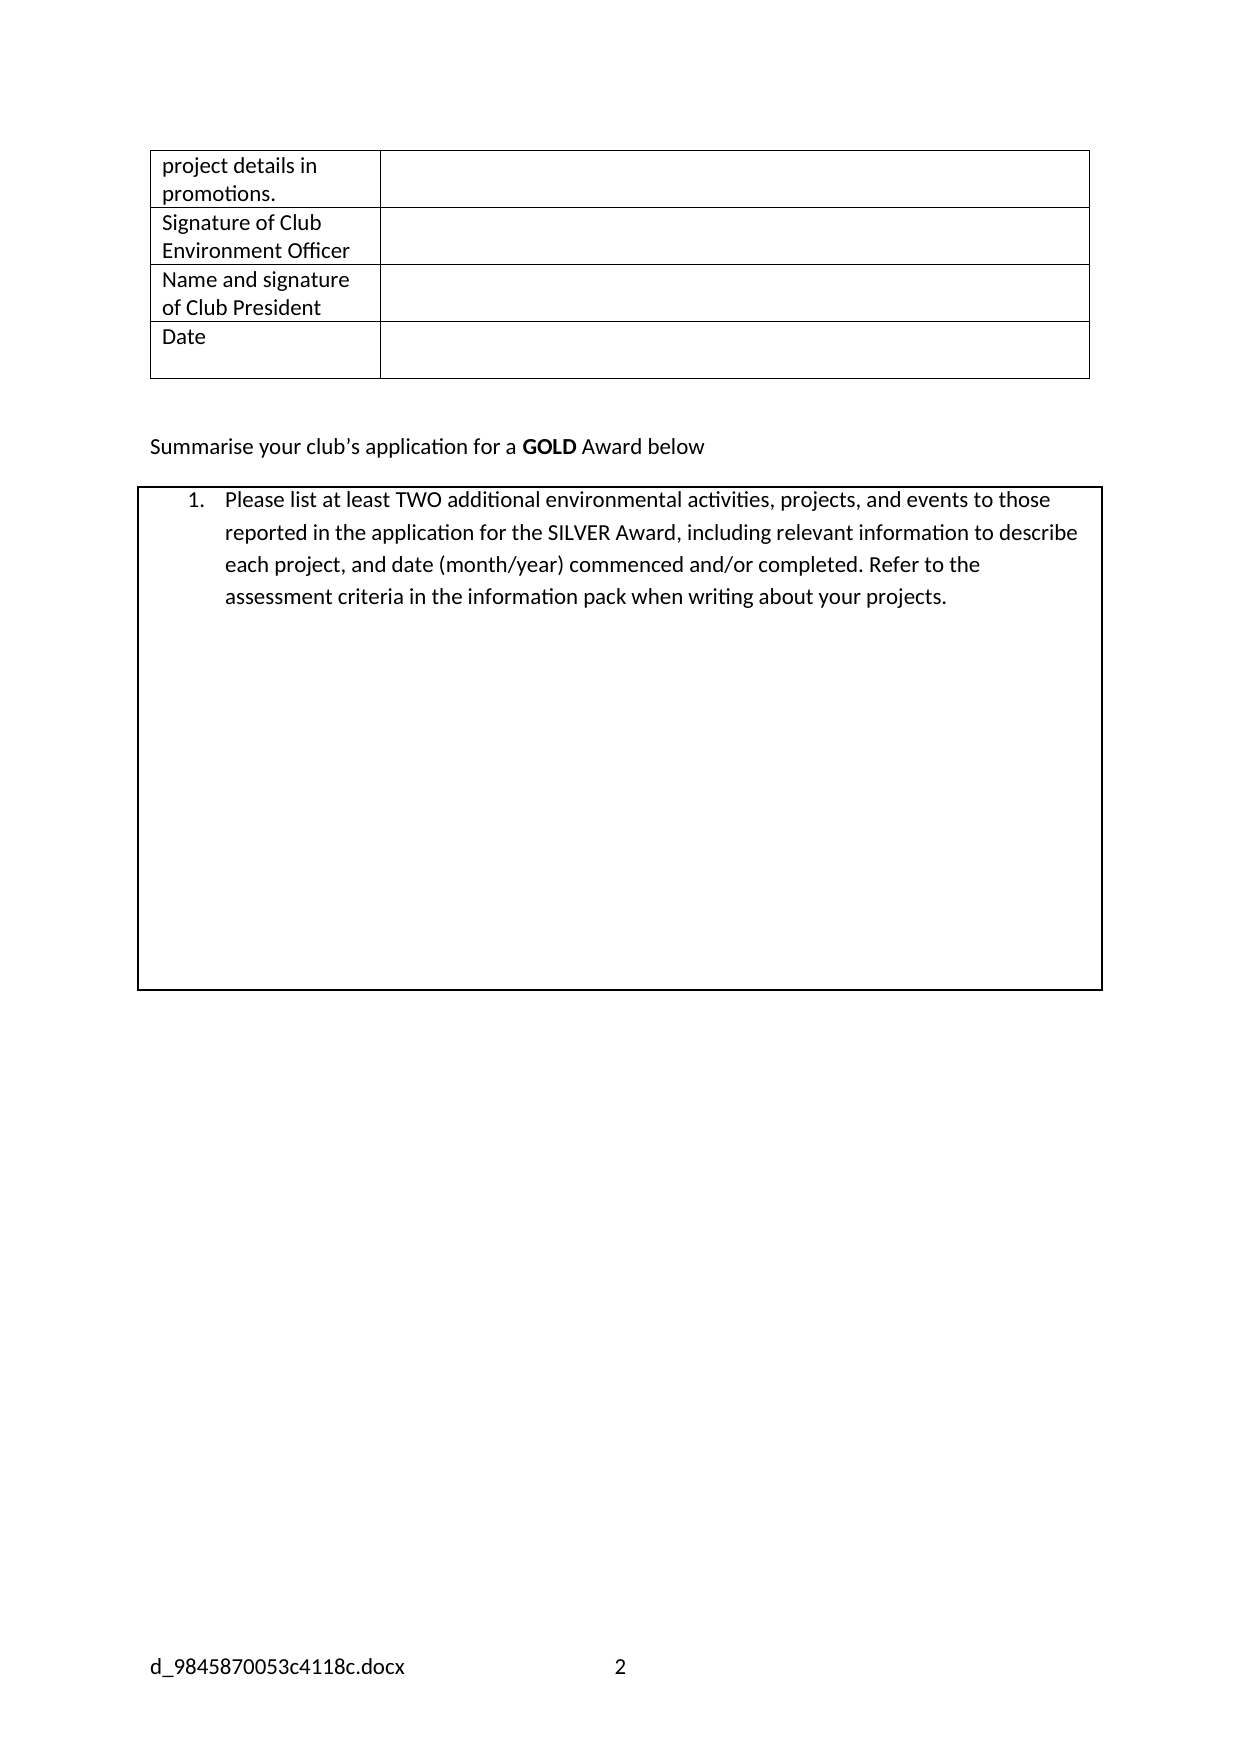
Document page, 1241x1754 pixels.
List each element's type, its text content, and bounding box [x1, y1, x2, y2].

table_cell Signature of Club Environment Officer [151, 208, 380, 264]
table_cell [151, 151, 380, 207]
table_cell Name and signature of Club President [151, 265, 380, 321]
table_cell [381, 208, 1089, 264]
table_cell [381, 151, 1089, 207]
table_cell Date [151, 322, 380, 378]
list Please list at least TWO additional environmental activities, projects, and events to those reported in the application for the SILVER Award, including relevant information to describe each project, and date (month/year) commenced and/or completed. Refer to the assessment criteria in the information pack when writing about your projects. [187, 485, 1090, 610]
text Summarise your club’s application for a GOLD Award below [150, 432, 1090, 460]
table_cell [381, 322, 1089, 378]
table_cell [381, 265, 1089, 321]
